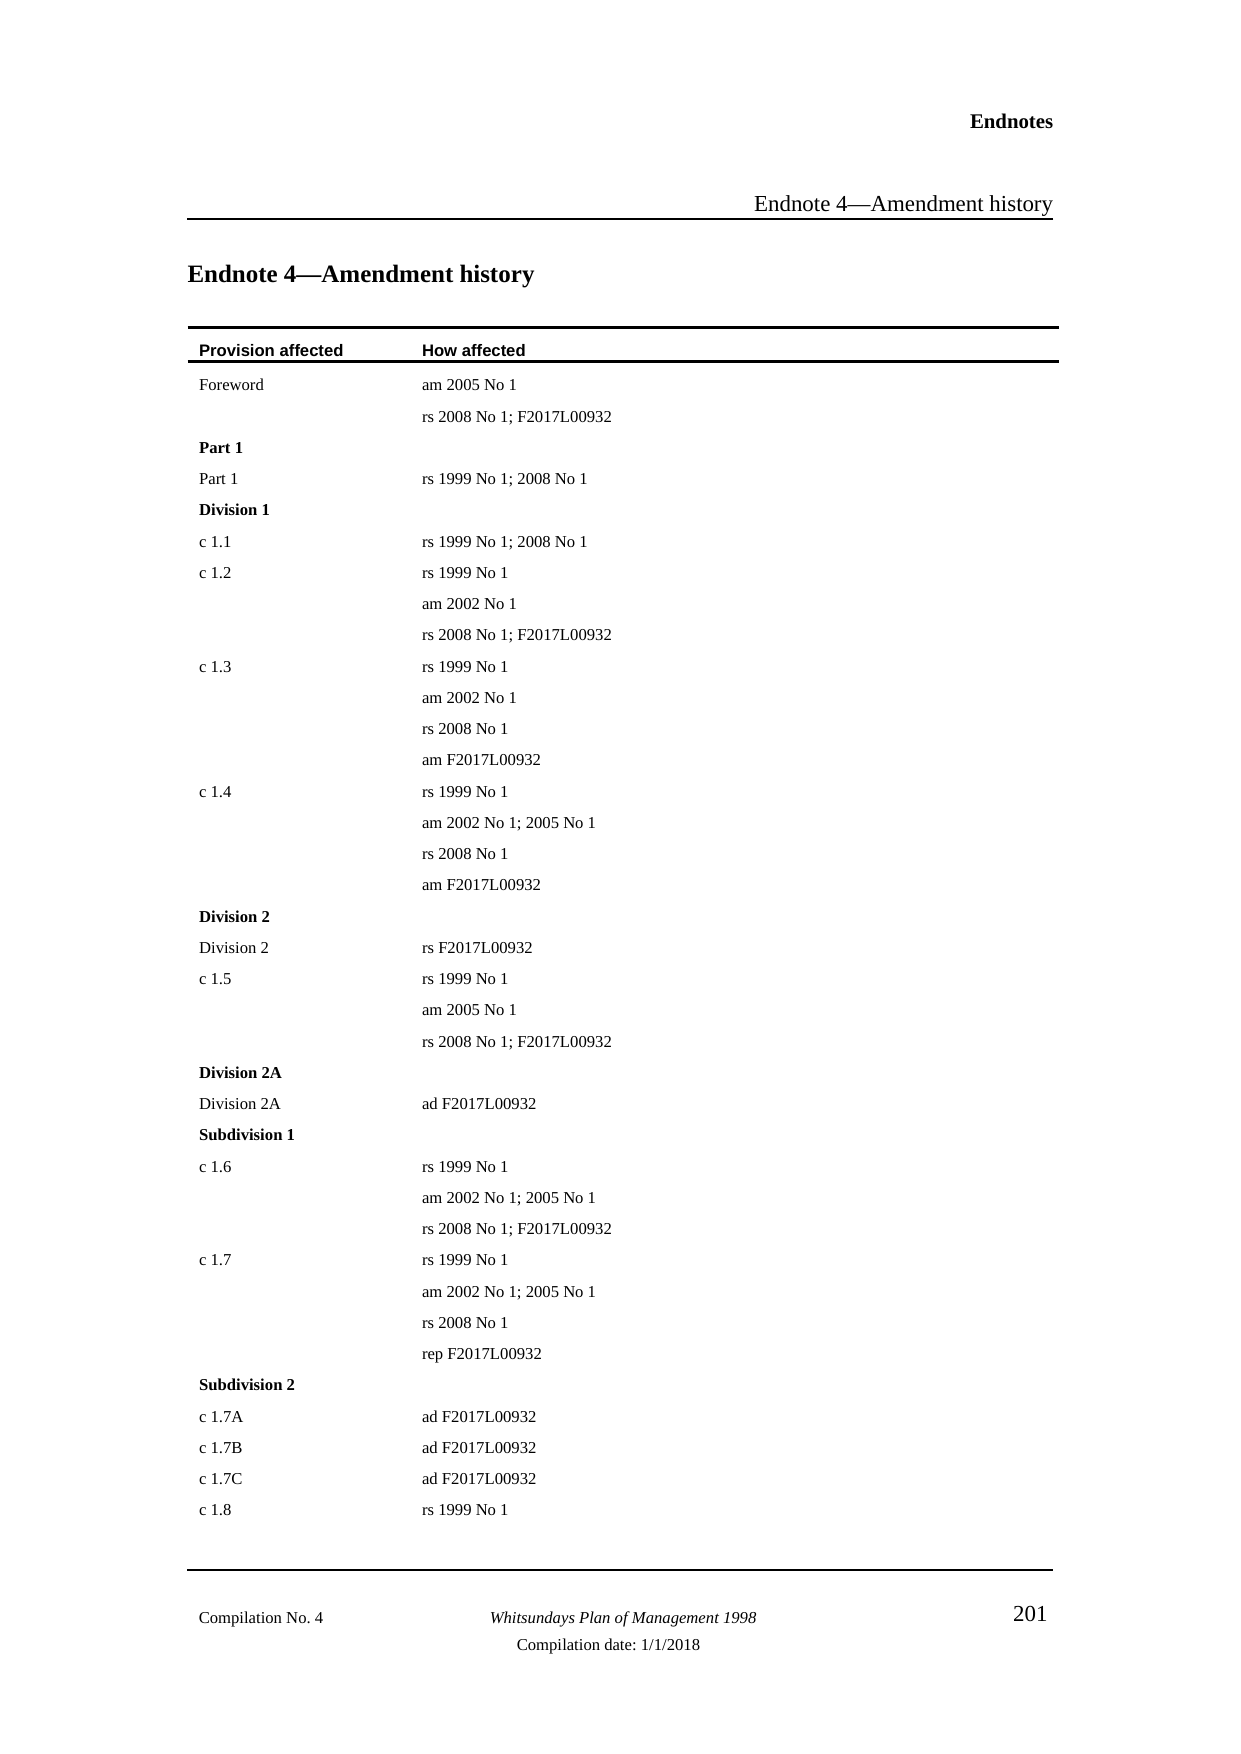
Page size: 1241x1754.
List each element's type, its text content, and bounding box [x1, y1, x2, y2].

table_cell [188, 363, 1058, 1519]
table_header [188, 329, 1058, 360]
subtitle Endnote 4—Amendment history [187, 259, 1053, 288]
